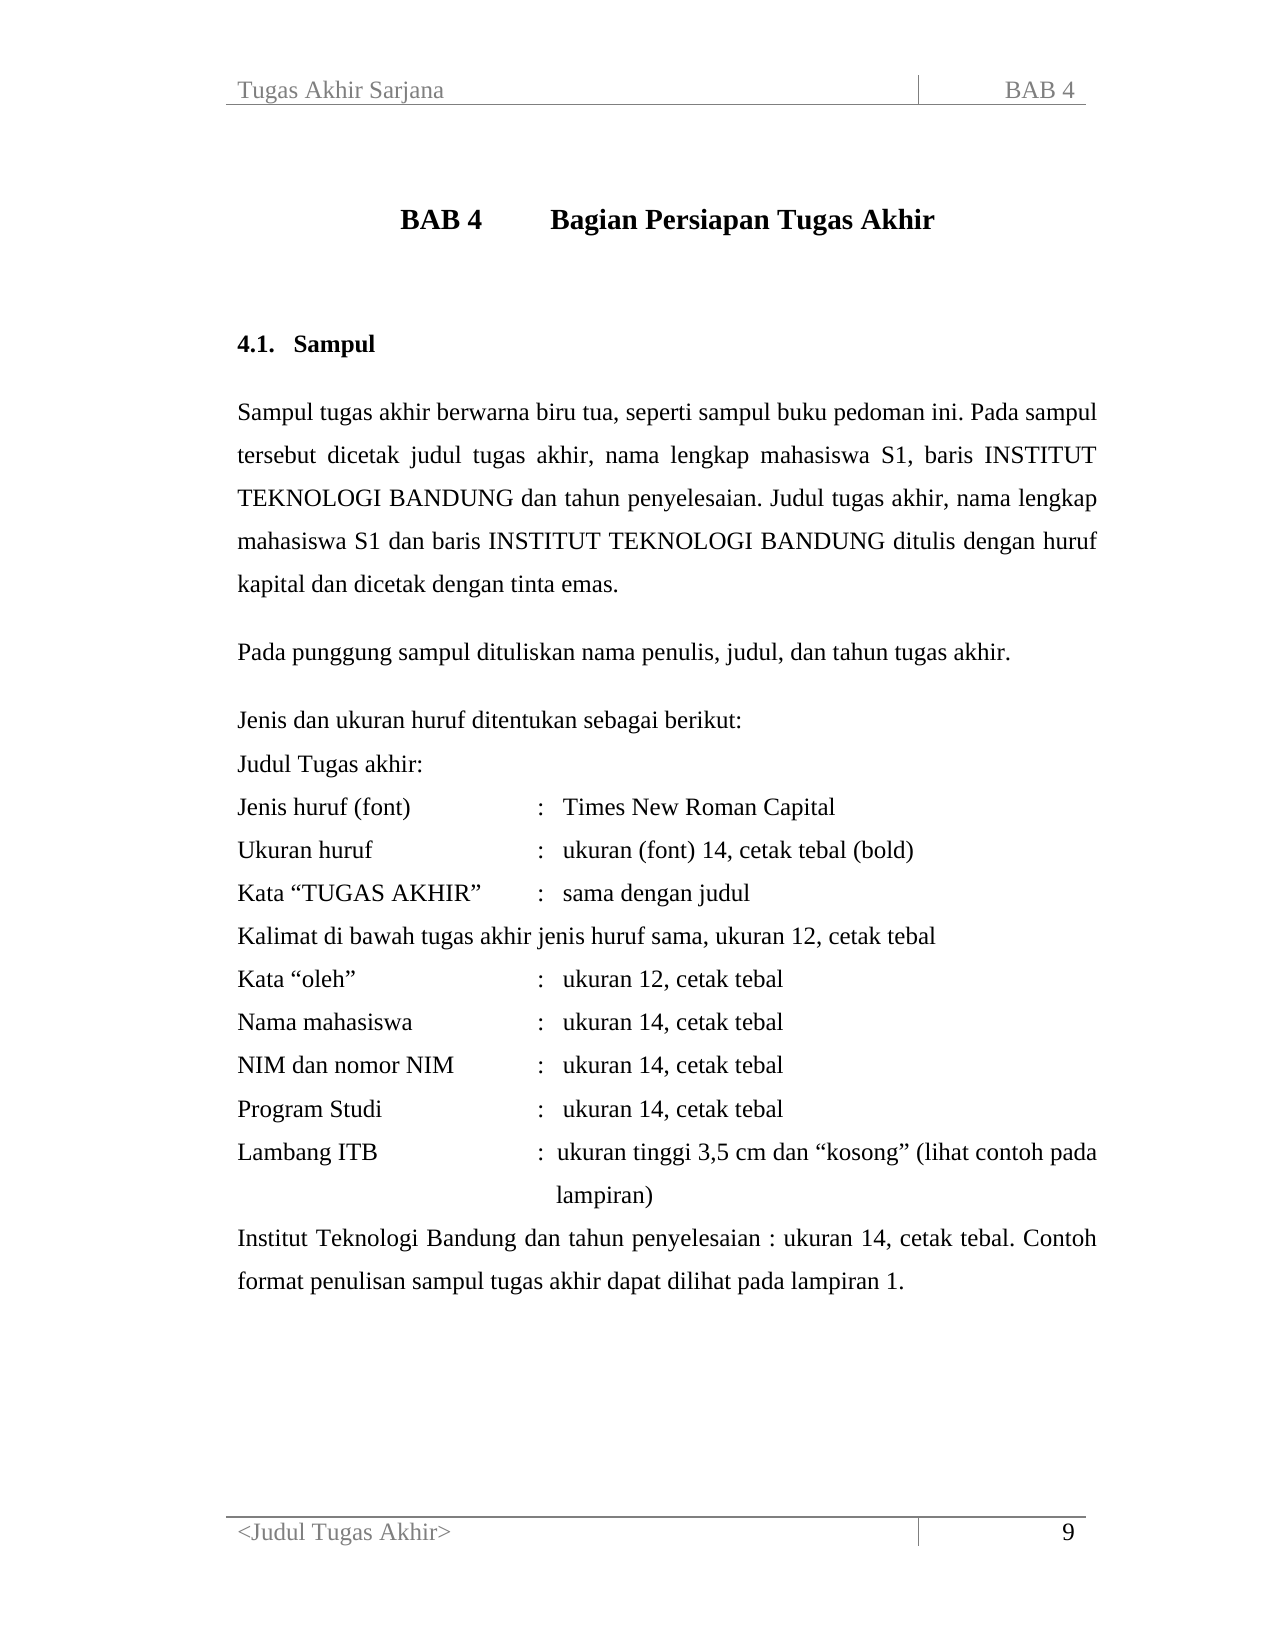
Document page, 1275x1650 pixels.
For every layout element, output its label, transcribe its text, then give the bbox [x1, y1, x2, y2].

text Pada punggung sampul dituliskan nama penulis, judul, dan tahun tugas akhir. [237, 637, 1098, 666]
text Program Studi : ukuran 14, cetak tebal [237, 1094, 1098, 1122]
text Sampul tugas akhir berwarna biru tua, seperti sampul buku pedoman ini. Pada sampul tersebut dicetak judul tugas akhir, nama lengkap mahasiswa S1, baris INSTITUT TEKNOLOGI BANDUNG dan tahun penyelesaian. Judul tugas akhir, nama lengkap mahasiswa S1 dan baris INSTITUT TEKNOLOGI BANDUNG ditulis dengan huruf kapital dan dicetak dengan tinta emas. [237, 397, 1098, 598]
text Ukuran huruf : ukuran (font) 14, cetak tebal (bold) [237, 835, 1098, 864]
text Kata “oleh” : ukuran 12, cetak tebal [237, 964, 1098, 993]
subtitle Bagian Persiapan Tugas Akhir [237, 202, 1098, 236]
text Jenis dan ukuran huruf ditentukan sebagai berikut: [237, 706, 1098, 734]
text Lambang ITB : ukuran tinggi 3,5 cm dan “kosong” (lihat contoh pada lampiran) [237, 1137, 1098, 1209]
text NIM dan nomor NIM : ukuran 14, cetak tebal [237, 1051, 1098, 1079]
subtitle Sampul [237, 329, 1098, 357]
text Judul Tugas akhir: [237, 749, 1098, 777]
text Jenis huruf (font) : Times New Roman Capital [237, 792, 1098, 821]
text Kata “TUGAS AKHIR” : sama dengan judul [237, 878, 1098, 907]
text Nama mahasiswa : ukuran 14, cetak tebal [237, 1007, 1098, 1036]
text Kalimat di bawah tugas akhir jenis huruf sama, ukuran 12, cetak tebal [237, 921, 1098, 950]
text Institut Teknologi Bandung dan tahun penyelesaian : ukuran 14, cetak tebal. Contoh format penulisan sampul tugas akhir dapat dilihat pada lampiran 1. [237, 1223, 1098, 1295]
